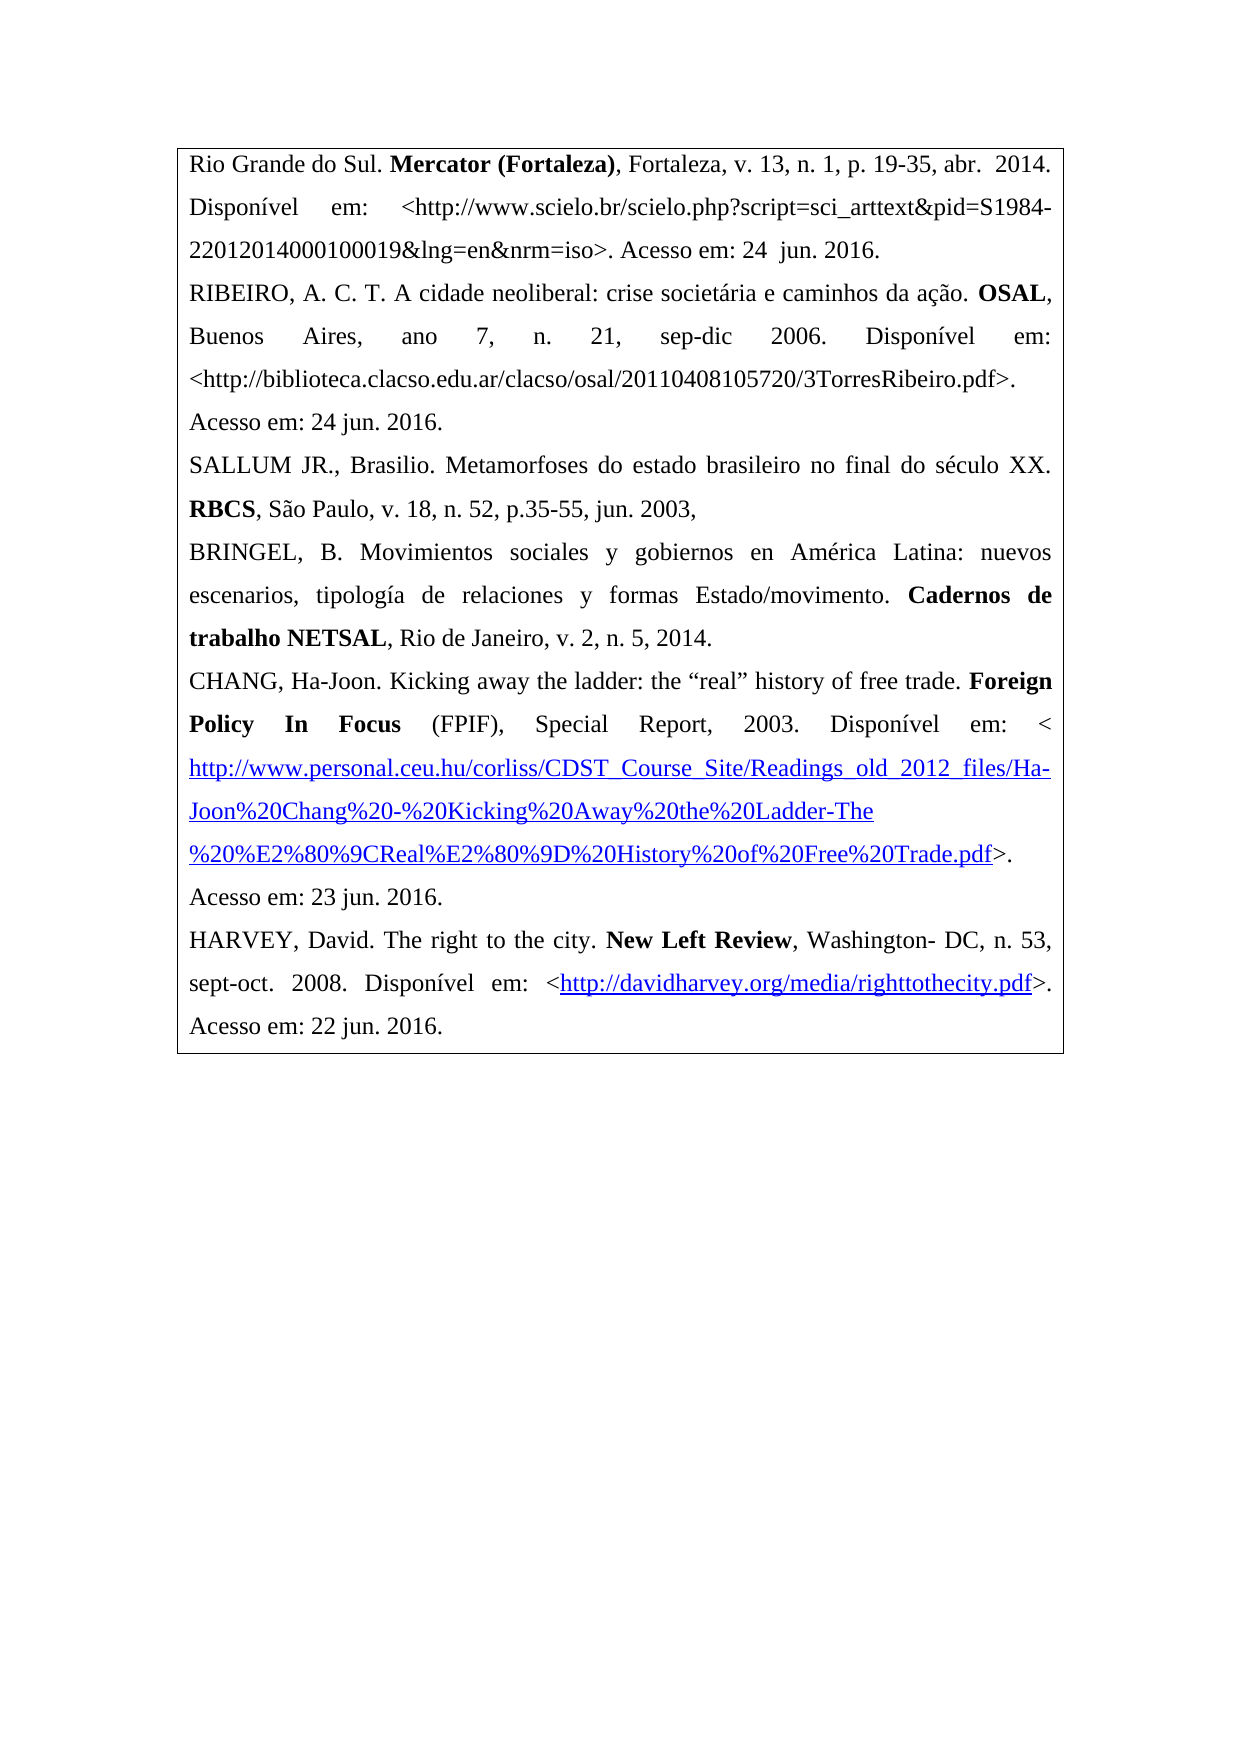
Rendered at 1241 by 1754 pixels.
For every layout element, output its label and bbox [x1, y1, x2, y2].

table_cell [178, 149, 1063, 1053]
